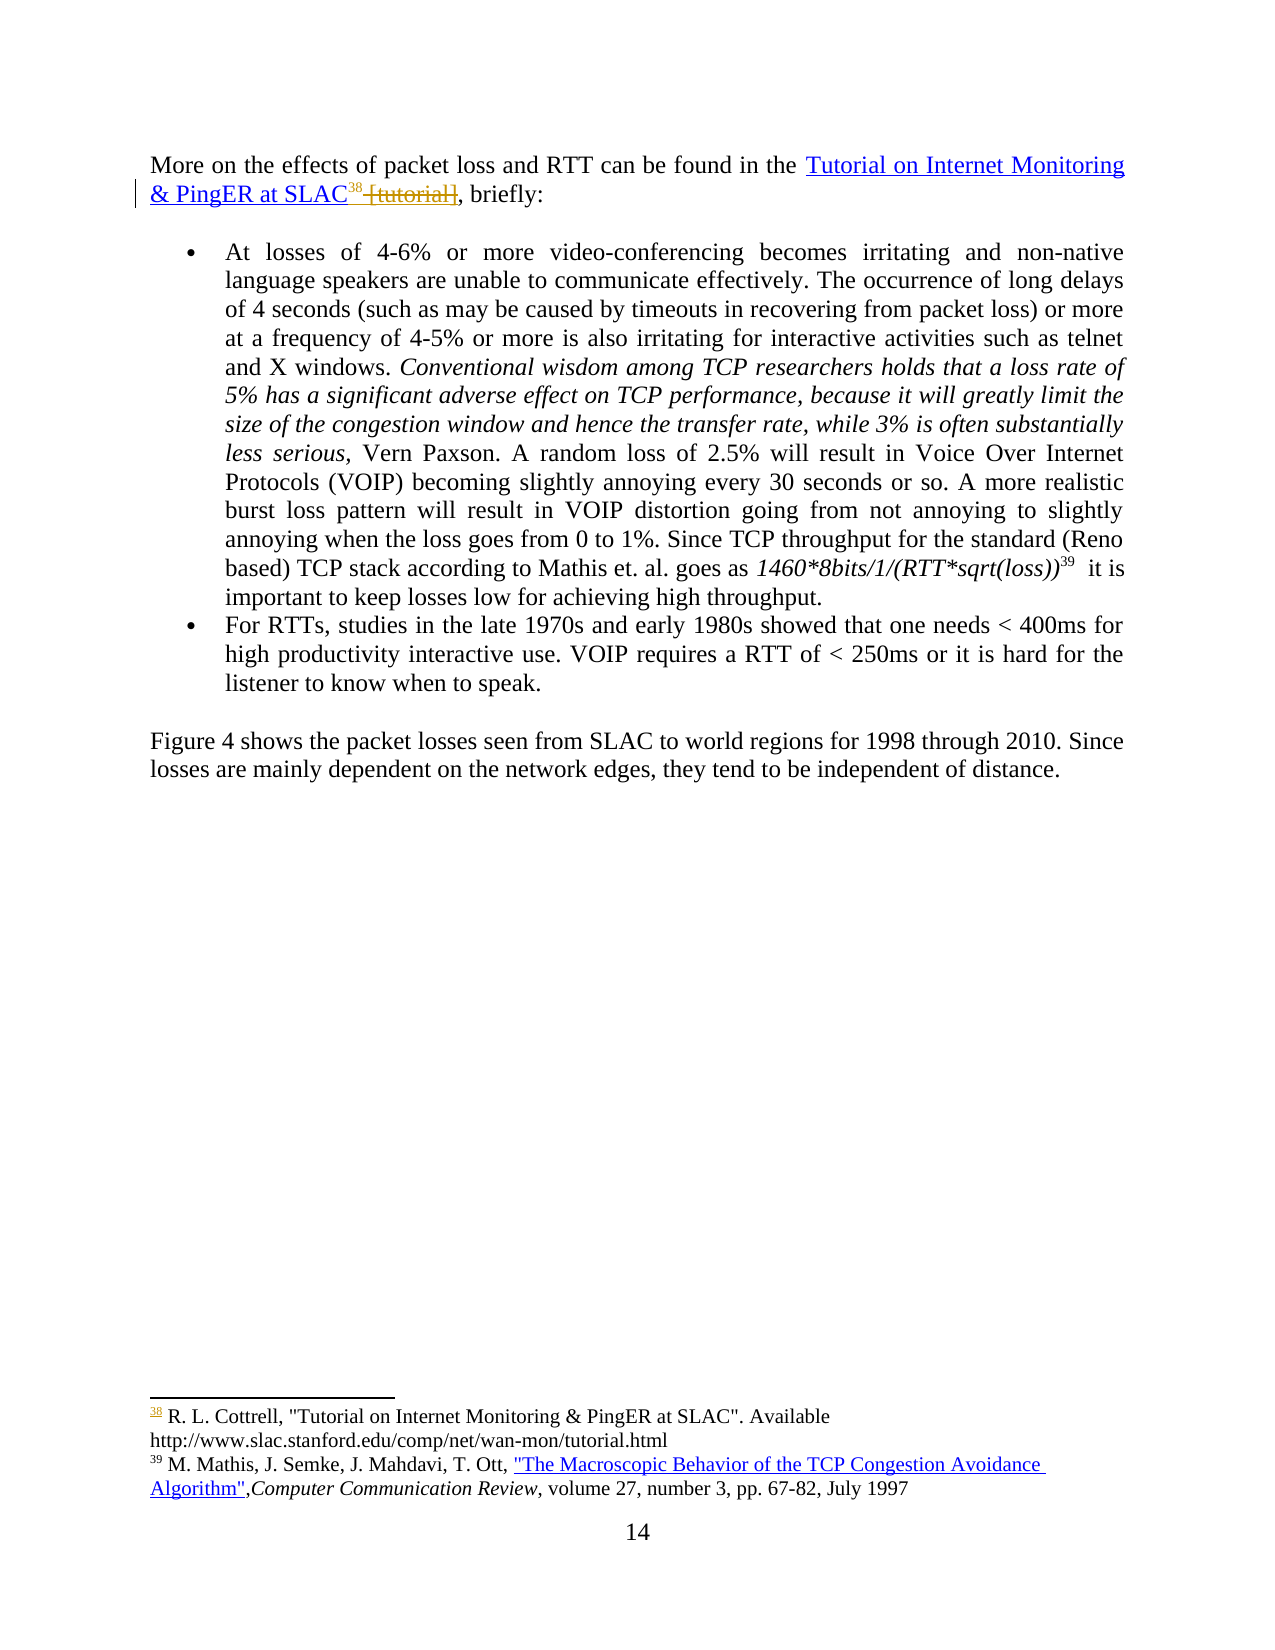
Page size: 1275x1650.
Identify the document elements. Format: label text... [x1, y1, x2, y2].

list For RTTs, studies in the late 1970s and early 1980s showed that one needs < 400ms for high productivity interactive use. VOIP requires a RTT of < 250ms or it is hard for the listener to know when to speak. [187, 610, 1125, 697]
text Figure 4 shows the packet losses seen from SLAC to world regions for 1998 through 2010. Since losses are mainly dependent on the network edges, they tend to be independent of distance. [150, 726, 1125, 783]
text More on the effects of packet loss and RTT can be found in the Tutorial on Internet Monitoring & PingER at SLAC, briefly: [150, 150, 1125, 207]
list At losses of 4-6% or more video-conferencing becomes irritating and non-native language speakers are unable to communicate effectively. The occurrence of long delays of 4 seconds (such as may be caused by timeouts in recovering from packet loss) or more at a frequency of 4-5% or more is also irritating for interactive activities such as telnet and X windows. Conventional wisdom among TCP researchers holds that a loss rate of 5% has a significant adverse effect on TCP performance, because it will greatly limit the size of the congestion window and hence the transfer rate, while 3% is often substantially less serious, Vern Paxson. A random loss of 2.5% will result in Voice Over Internet Protocols (VOIP) becoming slightly annoying every 30 seconds or so. A more realistic burst loss pattern will result in VOIP distortion going from not annoying to slightly annoying when the loss goes from 0 to 1%. Since TCP throughput for the standard (Reno based) TCP stack according to Mathis et. al. goes as 1460*8bits/1/(RTT*sqrt(loss)) it is important to keep losses low for achieving high throughput. [187, 237, 1125, 610]
